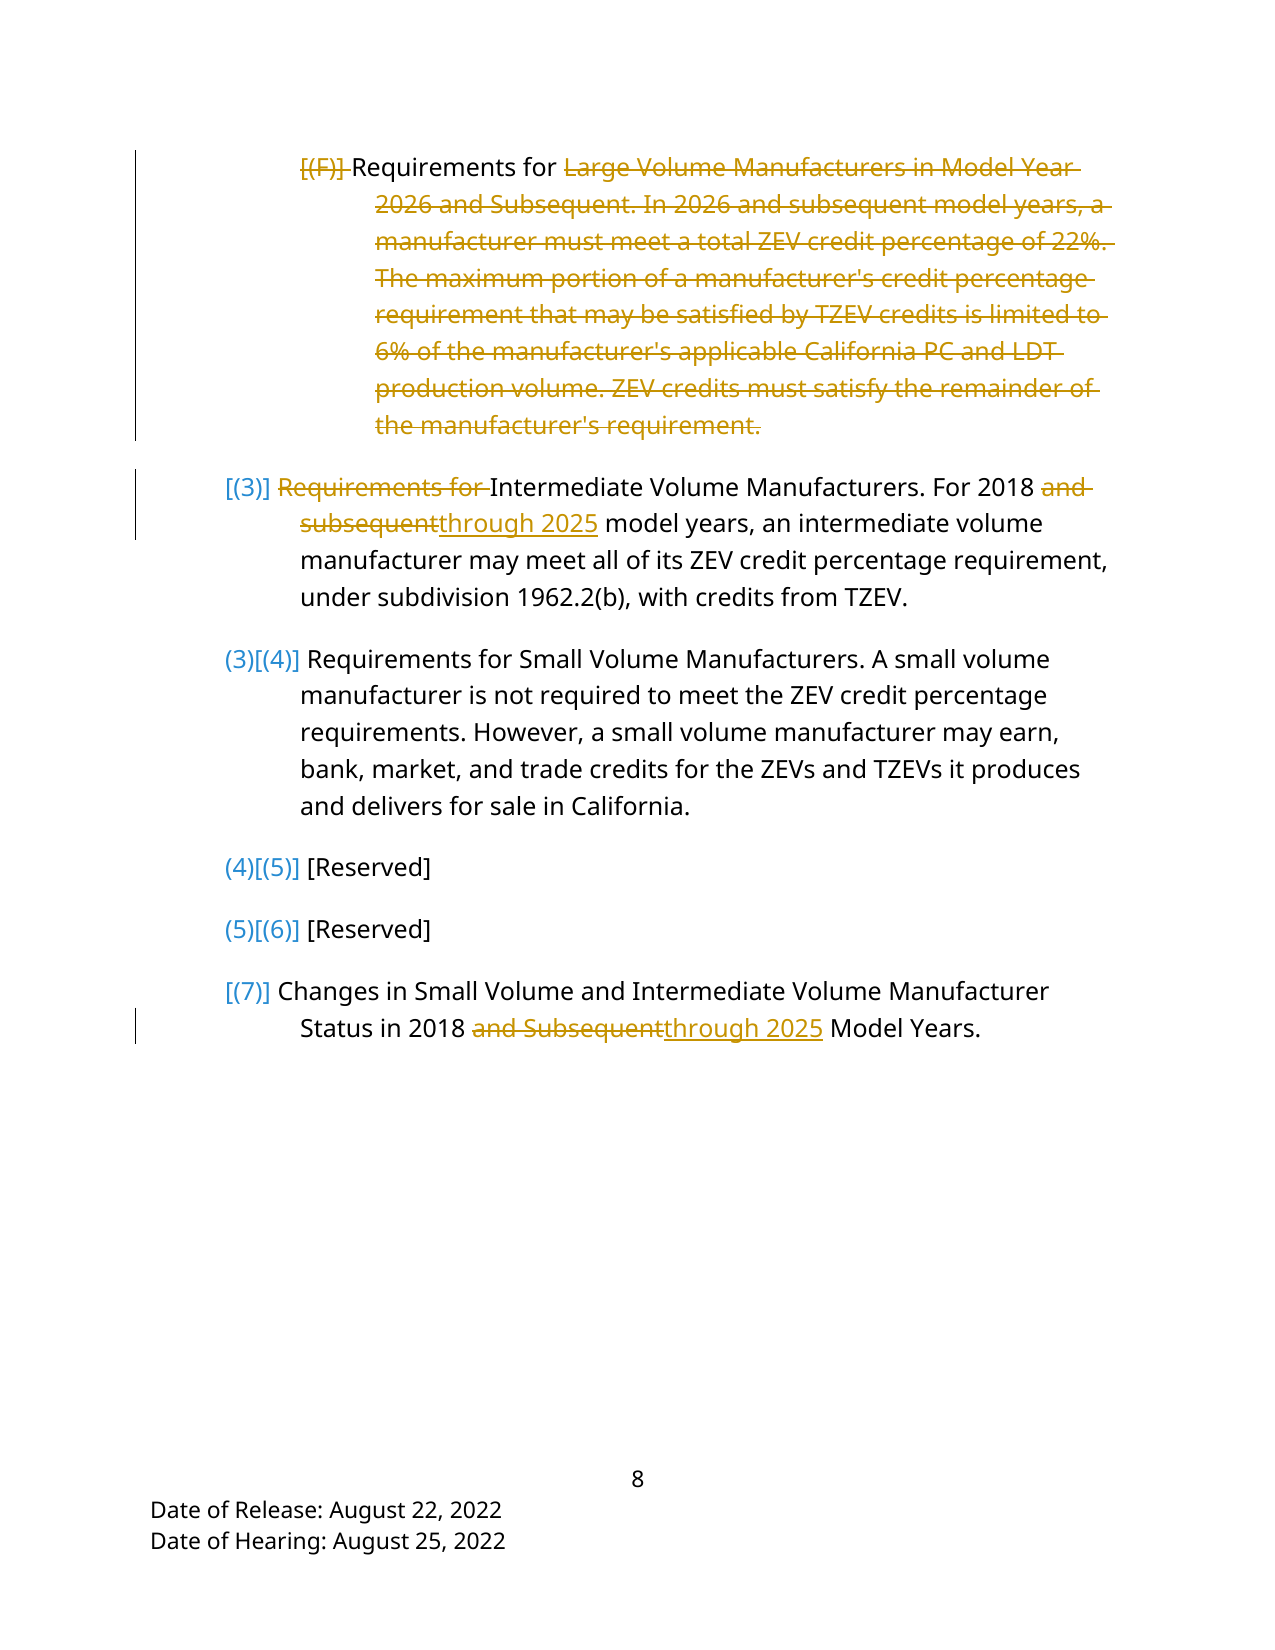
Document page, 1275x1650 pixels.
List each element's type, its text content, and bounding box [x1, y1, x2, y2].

subtitle Intermediate Volume Manufacturers. For 2018 model years, an intermediate volume manufacturer may meet all of its ZEV credit percentage requirement, under subdivision 1962.2(b), with credits from TZEV. [225, 469, 1125, 613]
subtitle Changes in Small Volume and Intermediate Volume Manufacturer Status in 2018 Model Years. [225, 974, 1125, 1044]
subtitle Requirements for [300, 150, 1125, 441]
subtitle [Reserved] [225, 850, 1125, 884]
subtitle Requirements for Small Volume Manufacturers. A small volume manufacturer is not required to meet the ZEV credit percentage requirements. However, a small volume manufacturer may earn, bank, market, and trade credits for the ZEVs and TZEVs it produces and delivers for sale in California. [225, 641, 1125, 822]
subtitle [Reserved] [225, 912, 1125, 946]
